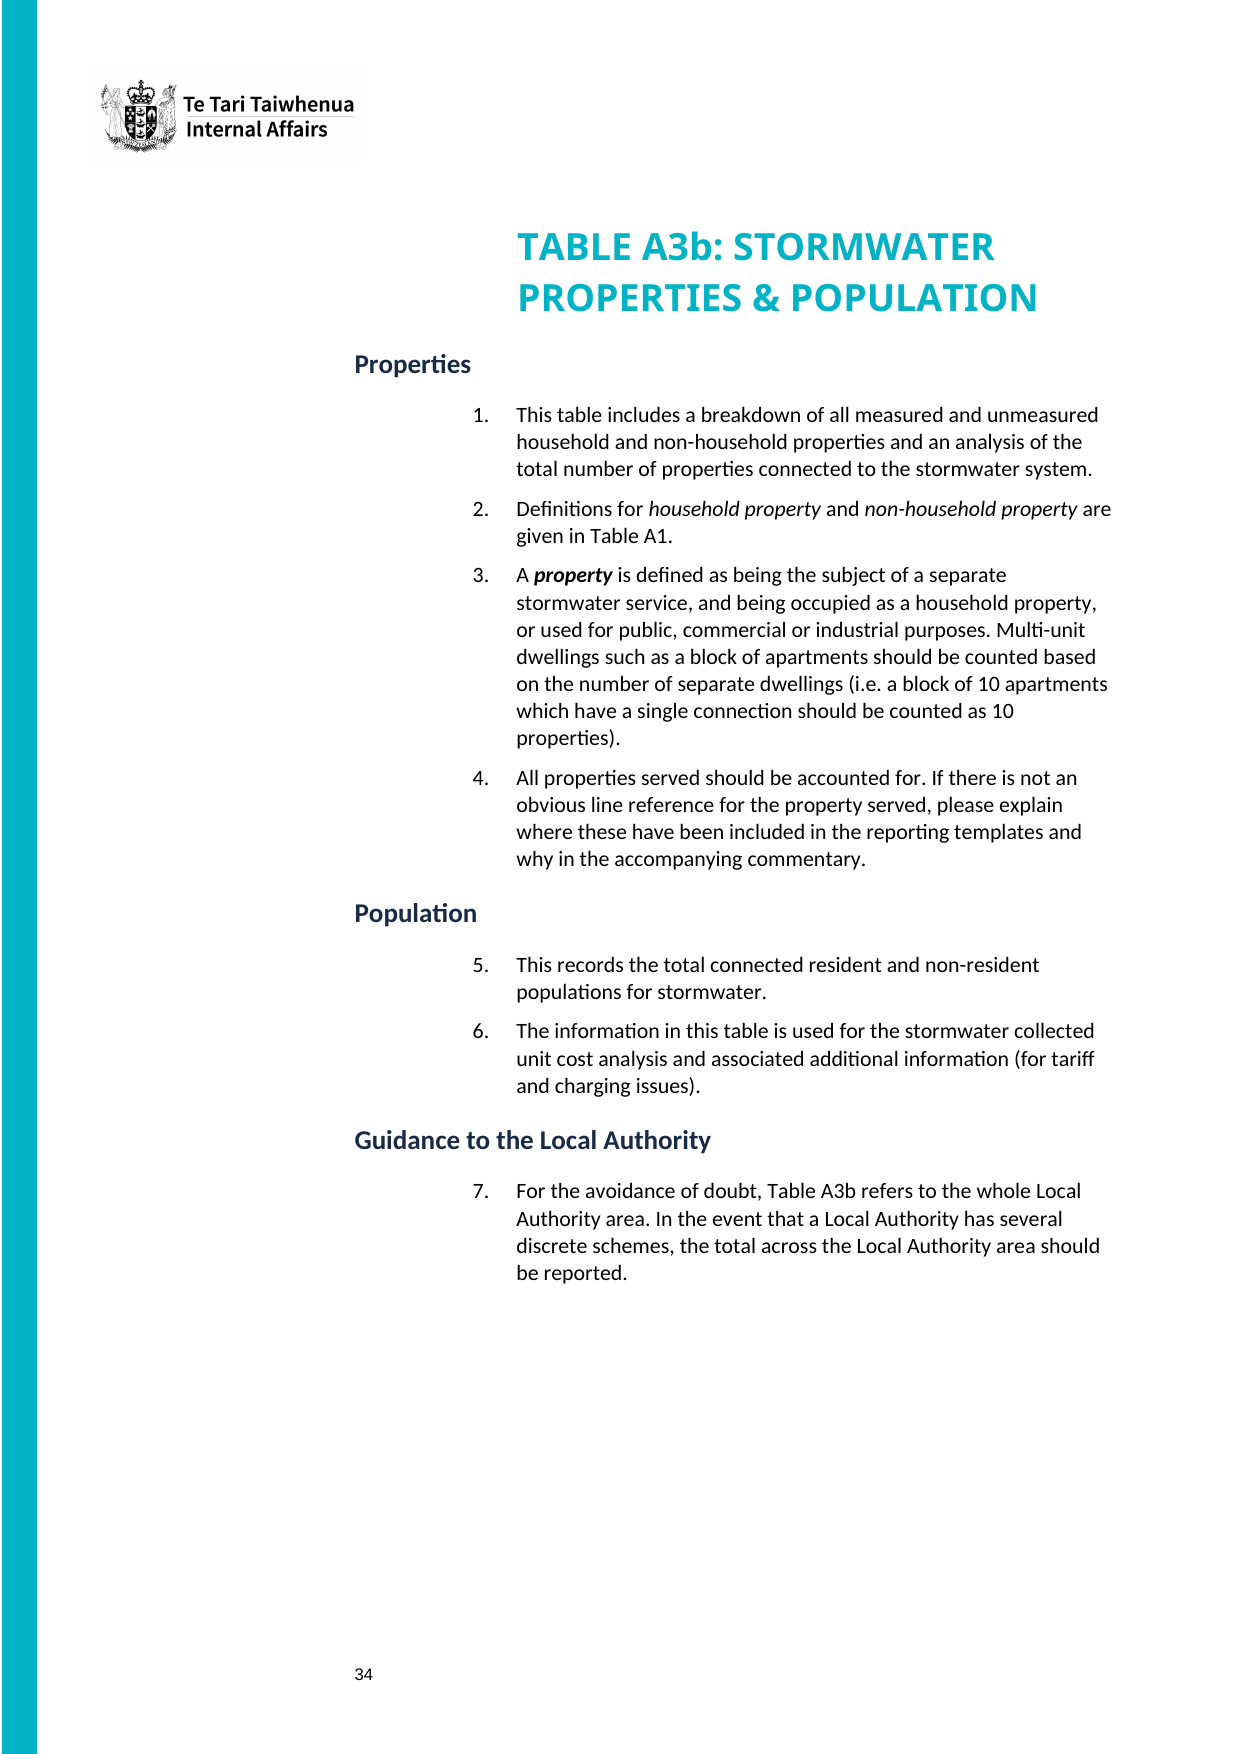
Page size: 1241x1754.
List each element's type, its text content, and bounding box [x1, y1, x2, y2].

text A property is defined as being the subject of a separate stormwater service, and being occupied as a household property, or used for public, commercial or industrial purposes. Multi-unit dwellings such as a block of apartments should be counted based on the number of separate dwellings (i.e. a block of 10 apartments which have a single connection should be counted as 10 properties). [472, 561, 1116, 751]
list This table includes a breakdown of all measured and unmeasured household and non-household properties and an analysis of the total number of properties connected to the stormwater system. [472, 401, 1116, 482]
subtitle Population [354, 897, 1143, 930]
text All properties served should be accounted for. If there is not an obvious line reference for the property served, please explain where these have been included in the reporting templates and why in the accompanying commentary. [472, 763, 1116, 872]
picture [85, 65, 364, 166]
text The information in this table is used for the stormwater collected unit cost analysis and associated additional information (for tariff and charging issues). [472, 1017, 1116, 1098]
subtitle Properties [354, 347, 1143, 380]
subtitle Guidance to the Local Authority [354, 1123, 1143, 1156]
text This records the total connected resident and non-resident populations for stormwater. [472, 951, 1116, 1005]
title TABLE A3b: STORMWATER PROPERTIES & POPULATION [517, 220, 1143, 322]
text For the avoidance of doubt, Table A3b refers to the whole Local Authority area. In the event that a Local Authority has several discrete schemes, the total across the Local Authority area should be reported. [472, 1177, 1116, 1286]
text Definitions for household property and non-household property are given in Table A1. [472, 494, 1116, 549]
